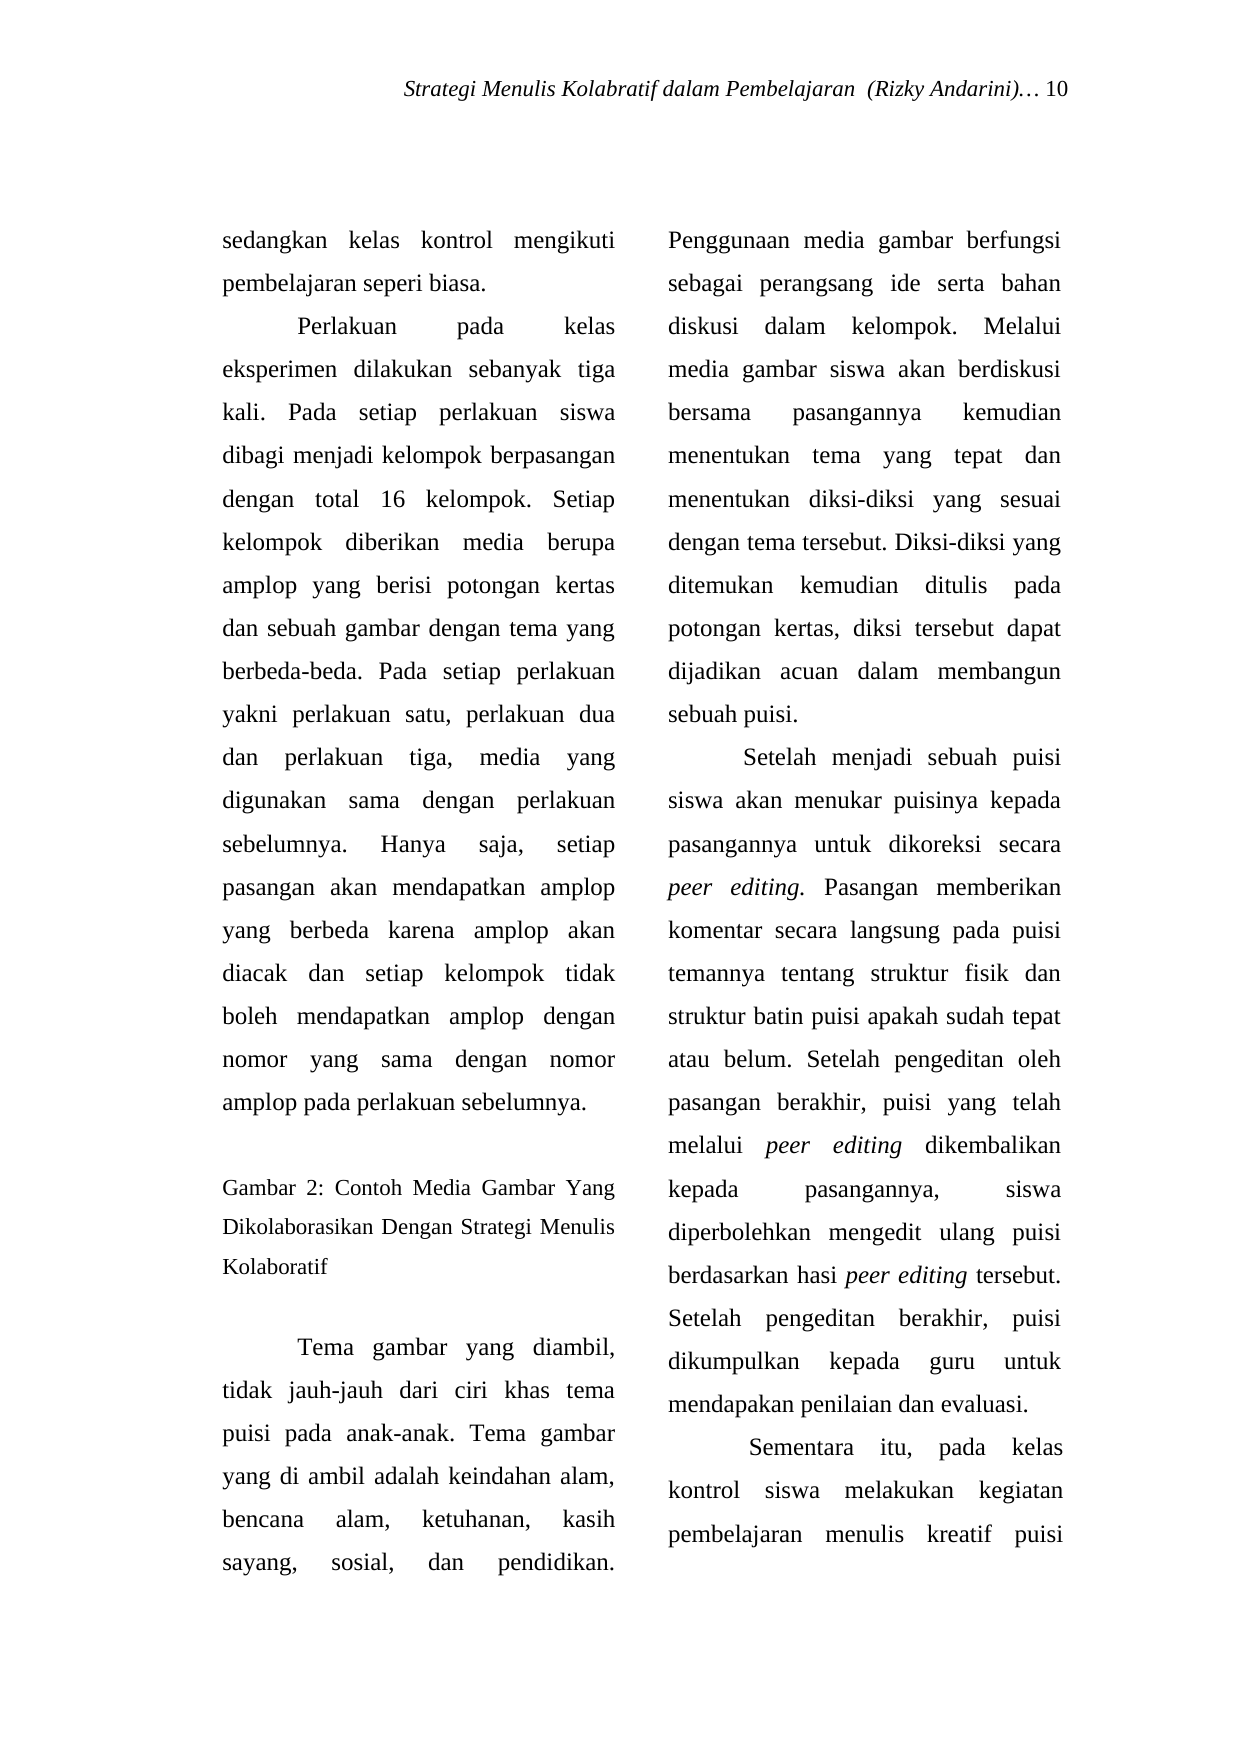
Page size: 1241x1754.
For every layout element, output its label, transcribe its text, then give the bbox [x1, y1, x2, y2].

text Perlakuan pada kelas eksperimen dilakukan sebanyak tiga kali. Pada setiap perlakuan siswa dibagi menjadi kelompok berpasangan dengan total 16 kelompok. Setiap kelompok diberikan media berupa amplop yang berisi potongan kertas dan sebuah gambar dengan tema yang berbeda-beda. Pada setiap perlakuan yakni perlakuan satu, perlakuan dua dan perlakuan tiga, media yang digunakan sama dengan perlakuan sebelumnya. Hanya saja, setiap pasangan akan mendapatkan amplop yang berbeda karena amplop akan diacak dan setiap kelompok tidak boleh mendapatkan amplop dengan nomor yang sama dengan nomor amplop pada perlakuan sebelumnya. [222, 311, 615, 1116]
text Setelah menjadi sebuah puisi siswa akan menukar puisinya kepada pasangannya untuk dikoreksi secara peer editing. Pasangan memberikan komentar secara langsung pada puisi temannya tentang struktur fisik dan struktur batin puisi apakah sudah tepat atau belum. Setelah pengeditan oleh pasangan berakhir, puisi yang telah melalui peer editing dikembalikan kepada pasangannya, siswa diperbolehkan mengedit ulang puisi berdasarkan hasi peer editing tersebut. Setelah pengeditan berakhir, puisi dikumpulkan kepada guru untuk mendapakan penilaian dan evaluasi. [668, 742, 1061, 1418]
text Tema gambar yang diambil, tidak jauh-jauh dari ciri khas tema puisi pada anak-anak. Tema gambar yang di ambil adalah keindahan alam, bencana alam, ketuhanan, kasih sayang, sosial, dan pendidikan. Penggunaan media gambar berfungsi sebagai perangsang ide serta bahan diskusi dalam kelompok. Melalui media gambar siswa akan berdiskusi bersama pasangannya kemudian menentukan tema yang tepat dan menentukan diksi-diksi yang sesuai dengan tema tersebut. Diksi-diksi yang ditemukan kemudian ditulis pada potongan kertas, diksi tersebut dapat dijadikan acuan dalam membangun sebuah puisi. [668, 225, 1061, 728]
text Gambar 2: Contoh Media Gambar Yang Dikolaborasikan Dengan Strategi Menulis Kolaboratif [222, 1174, 615, 1279]
text Tema gambar yang diambil, tidak jauh-jauh dari ciri khas tema puisi pada anak-anak. Tema gambar yang di ambil adalah keindahan alam, bencana alam, ketuhanan, kasih sayang, sosial, dan pendidikan. Penggunaan media gambar berfungsi sebagai perangsang ide serta bahan diskusi dalam kelompok. Melalui media gambar siswa akan berdiskusi bersama pasangannya kemudian menentukan tema yang tepat dan menentukan diksi-diksi yang sesuai dengan tema tersebut. Diksi-diksi yang ditemukan kemudian ditulis pada potongan kertas, diksi tersebut dapat dijadikan acuan dalam membangun sebuah puisi. [222, 1332, 615, 1576]
